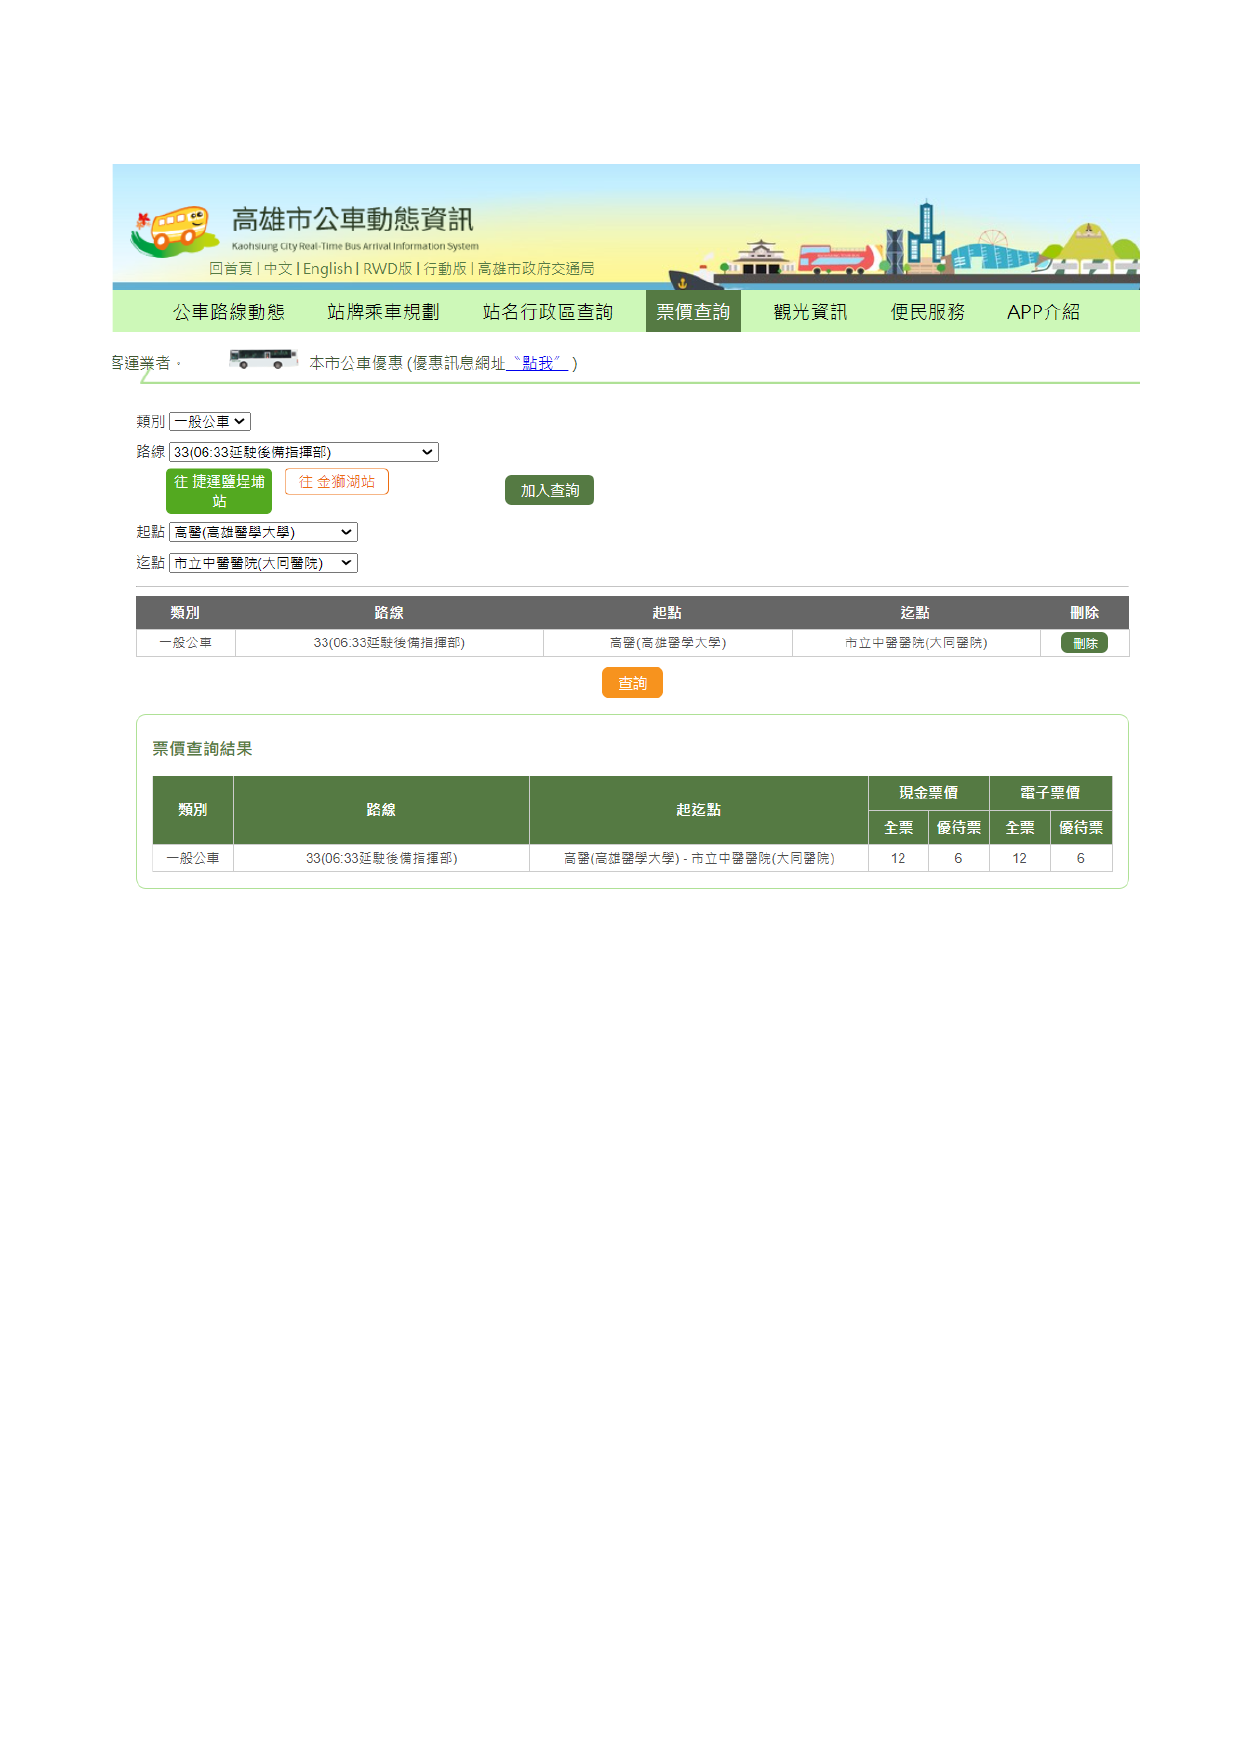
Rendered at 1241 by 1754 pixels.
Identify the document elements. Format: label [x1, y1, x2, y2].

picture [112, 164, 1140, 891]
